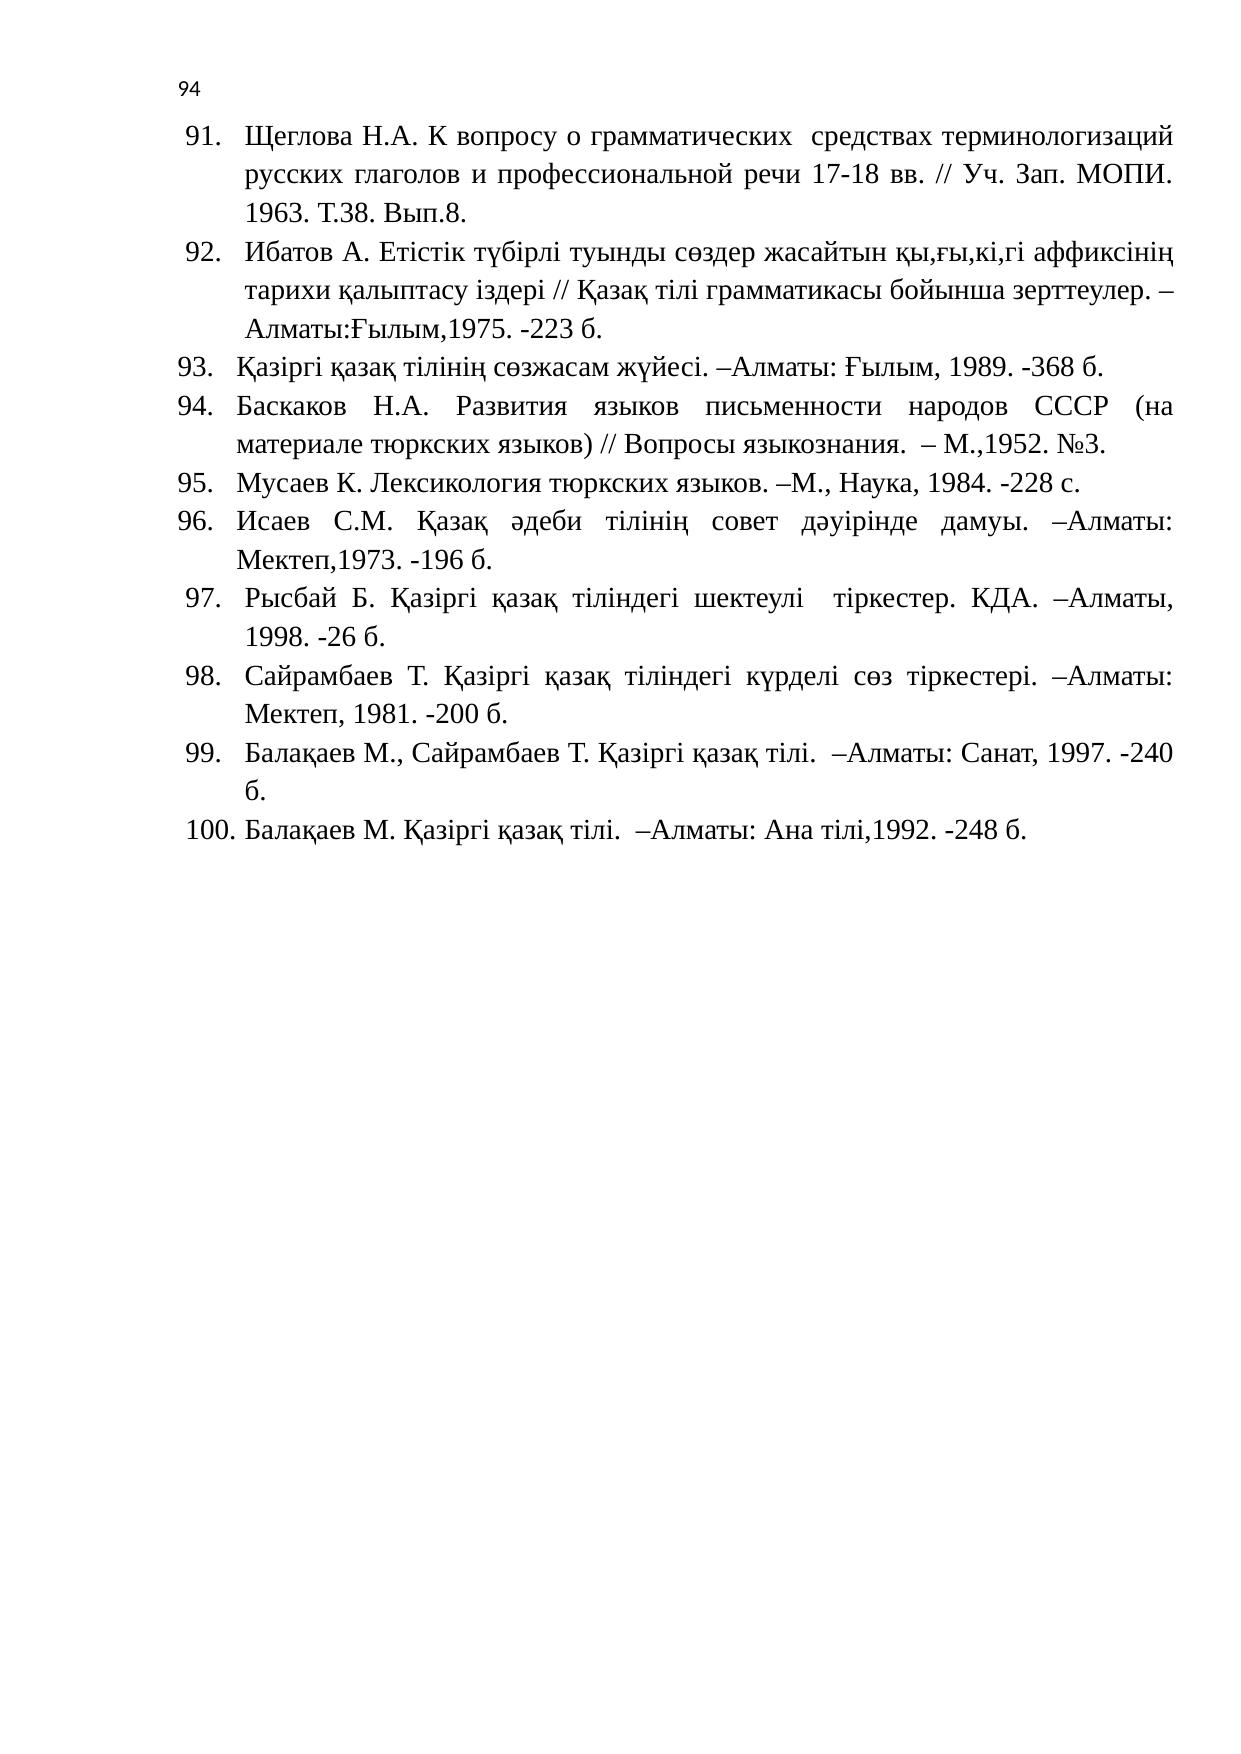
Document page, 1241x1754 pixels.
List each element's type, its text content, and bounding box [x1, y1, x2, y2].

list Ибатов А. Етістік түбірлі туынды сөздер жасайтын қы,ғы,кі,гі аффиксінің тарихи қалыптасу іздері // Қазақ тілі грамматикасы бойынша зерттеулер. –Алматы:Ғылым,1975. -223 б. [185, 234, 1174, 344]
list Исаев С.М. Қазақ әдеби тілінің совет дәуірінде дамуы. –Алматы: Мектеп,1973. -196 б. [177, 503, 1174, 576]
list Балақаев М., Сайрамбаев Т. Қазіргі қазақ тілі. –Алматы: Санат, 1997. -240 б. [185, 735, 1174, 807]
list Қазіргі қазақ тілінің сөзжасам жүйесі. –Алматы: Ғылым, 1989. -368 б. [177, 349, 1174, 383]
list Мусаев К. Лексикология тюркских языков. –М., Наука, 1984. -228 с. [177, 465, 1174, 498]
list Сайрамбаев Т. Қазіргі қазақ тіліндегі күрделі сөз тіркестері. –Алматы: Мектеп, 1981. -200 б. [185, 658, 1174, 730]
list Баскаков Н.А. Развития языков письменности народов СССР (на материале тюркских языков) // Вопросы языкознания. – М.,1952. №3. [177, 388, 1174, 460]
list Балақаев М. Қазіргі қазақ тілі. –Алматы: Ана тілі,1992. -248 б. [185, 812, 1174, 845]
list Рысбай Б. Қазіргі қазақ тіліндегі шектеулі тіркестер. КДА. –Алматы, 1998. -26 б. [185, 581, 1174, 653]
list Щеглова Н.А. К вопросу о грамматических средствах терминологизаций русских глаголов и профессиональной речи 17-18 вв. // Уч. Зап. МОПИ. 1963. Т.38. Вып.8. [185, 118, 1174, 229]
